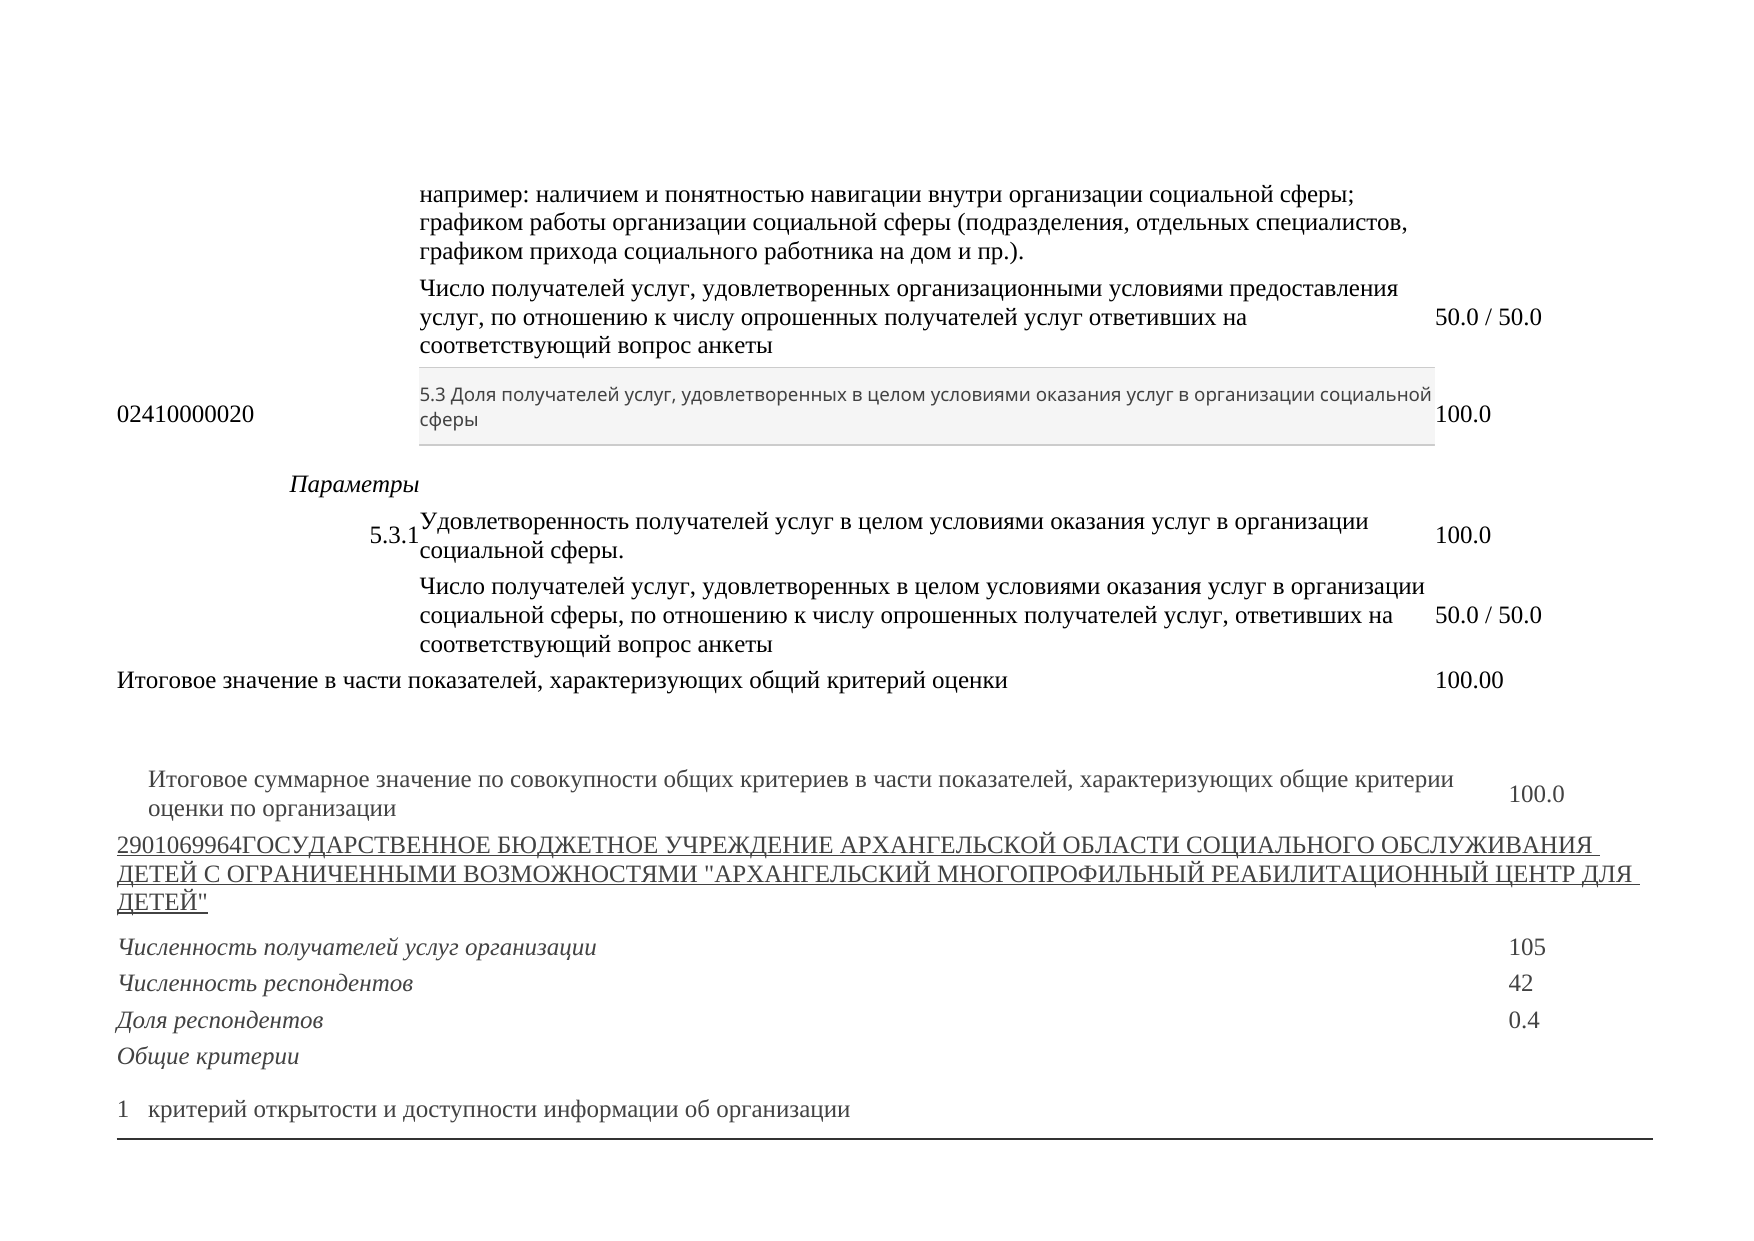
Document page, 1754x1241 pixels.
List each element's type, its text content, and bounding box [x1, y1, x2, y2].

table_cell 100.0 [1508, 765, 1652, 830]
table_header 105 [1508, 932, 1652, 968]
table_header 2901069964ГОСУДАРСТВЕННОЕ БЮДЖЕТНОЕ УЧРЕЖДЕНИЕ АРХАНГЕЛЬСКОЙ ОБЛАСТИ СОЦИАЛЬНОГО ОБСЛУЖИВАНИЯ ДЕТЕЙ С ОГРАНИЧЕННЫМИ ВОЗМОЖНОСТЯМИ "АРХАНГЕЛЬСКИЙ МНОГОПРОФИЛЬНЫЙ РЕАБИЛИТАЦИОННЫЙ ЦЕНТР ДЛЯ ДЕТЕЙ" [117, 830, 1652, 932]
table_cell [117, 177, 1652, 764]
table_cell 42 [1508, 968, 1652, 1005]
table_cell Итоговое суммарное значение по совокупности общих критериев в части показателей, характеризующих общие критерии оценки по организации [117, 765, 1508, 830]
table_cell Общие критерии [117, 1041, 1652, 1078]
table_cell Численность респондентов [117, 968, 1508, 1005]
table_cell 1 критерий открытости и доступности информации об организации [117, 1078, 1652, 1138]
table_cell Доля респондентов [117, 1005, 1508, 1041]
table_cell 0.4 [1508, 1005, 1652, 1041]
table_header Численность получателей услуг организации [117, 932, 1508, 968]
